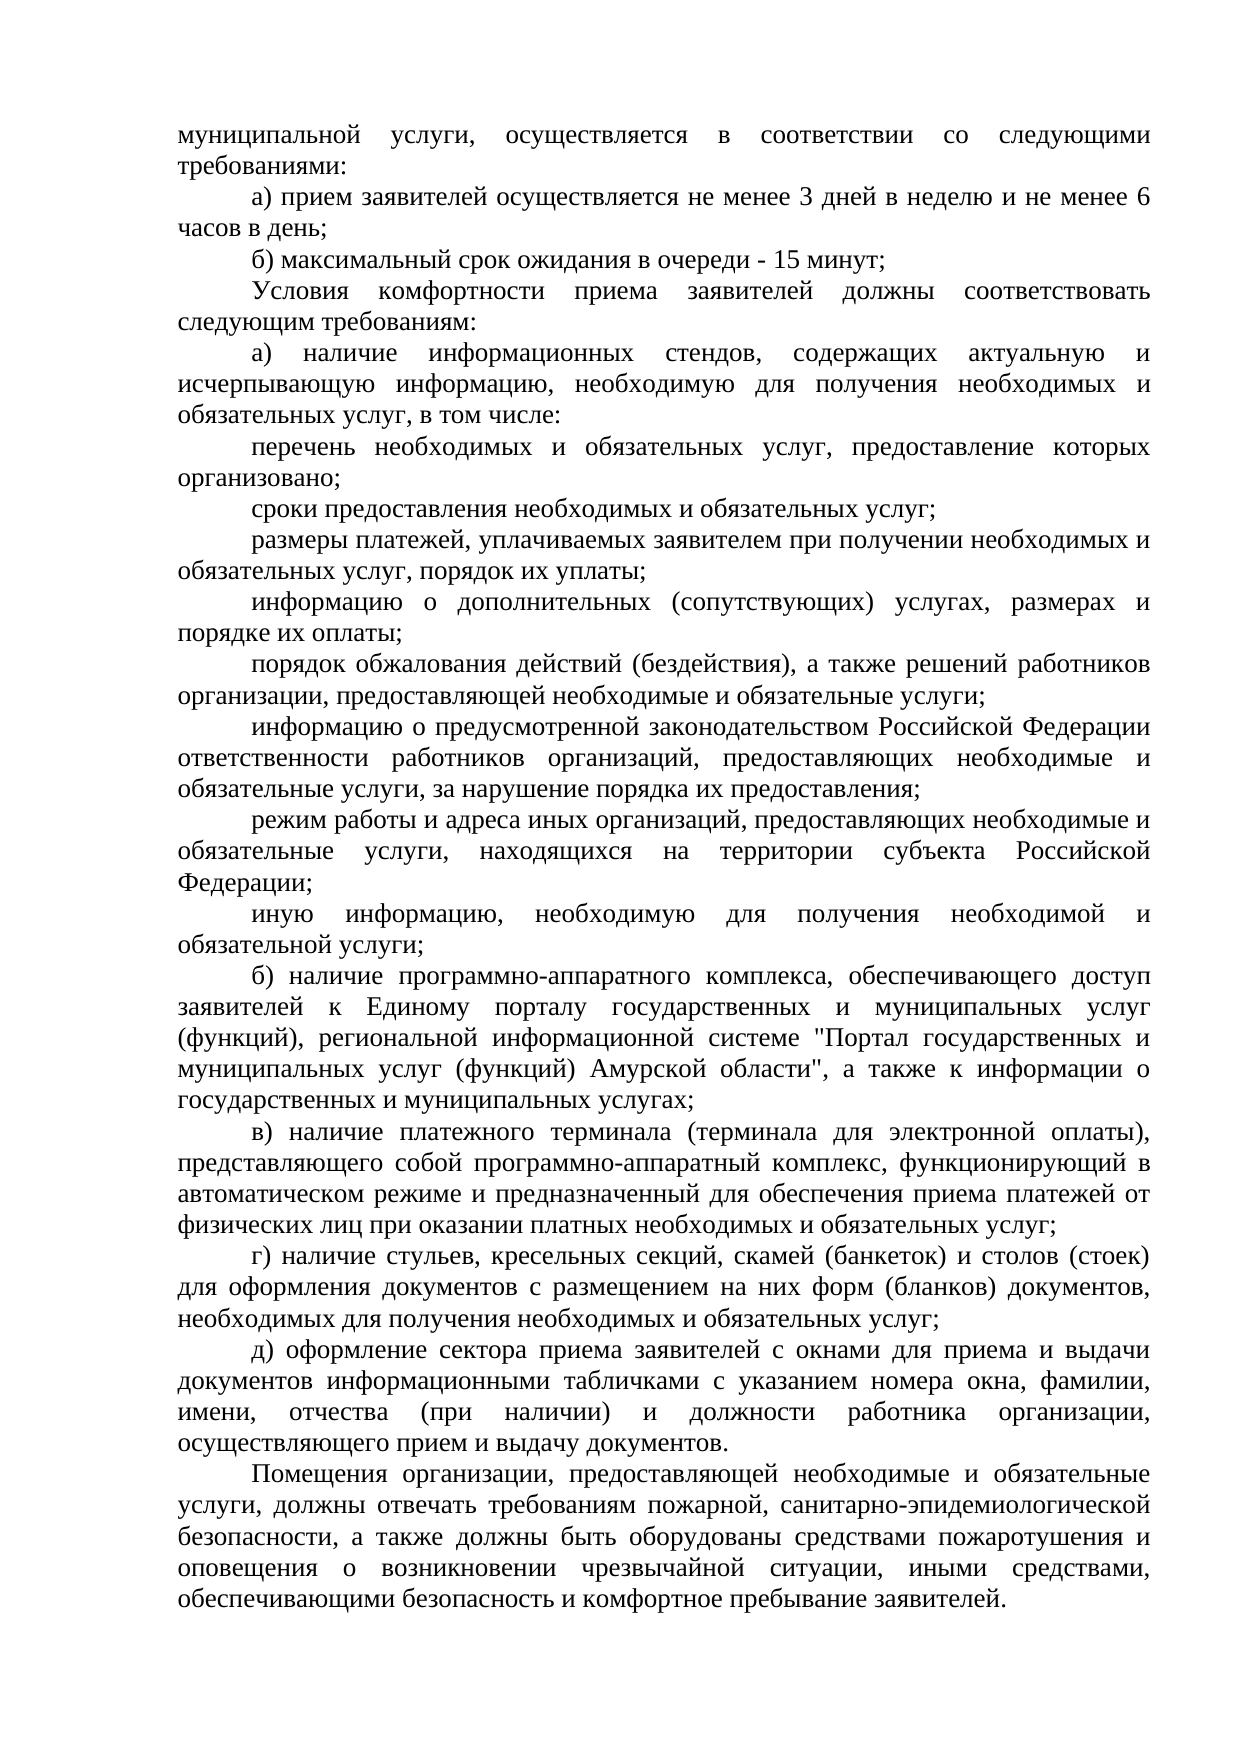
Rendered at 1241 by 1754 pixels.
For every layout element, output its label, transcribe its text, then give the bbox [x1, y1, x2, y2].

text режим работы и адреса иных организаций, предоставляющих необходимые и обязательные услуги, находящихся на территории субъекта Российской Федерации; [177, 803, 1152, 897]
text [177, 118, 1152, 180]
text перечень необходимых и обязательных услуг, предоставление которых организовано; [177, 429, 1152, 492]
text размеры платежей, уплачиваемых заявителем при получении необходимых и обязательных услуг, порядок их уплаты; [177, 523, 1152, 585]
text а) наличие информационных стендов, содержащих актуальную и исчерпывающую информацию, необходимую для получения необходимых и обязательных услуг, в том числе: [177, 336, 1152, 429]
text информацию о предусмотренной законодательством Российской Федерации ответственности работников организаций, предоставляющих необходимые и обязательные услуги, за нарушение порядка их предоставления; [177, 710, 1152, 803]
text Помещения организации, предоставляющей необходимые и обязательные услуги, должны отвечать требованиям пожарной, санитарно-эпидемиологической безопасности, а также должны быть оборудованы средствами пожаротушения и оповещения о возникновении чрезвычайной ситуации, иными средствами, обеспечивающими безопасность и комфортное пребывание заявителей. [177, 1457, 1152, 1613]
text в) наличие платежного терминала (терминала для электронной оплаты), представляющего собой программно-аппаратный комплекс, функционирующий в автоматическом режиме и предназначенный для обеспечения приема платежей от физических лиц при оказании платных необходимых и обязательных услуг; [177, 1115, 1152, 1239]
text б) максимальный срок ожидания в очереди - 15 минут; [177, 243, 1152, 274]
text а) прием заявителей осуществляется не менее 3 дней в неделю и не менее 6 часов в день; [177, 180, 1152, 243]
text д) оформление сектора приема заявителей с окнами для приема и выдачи документов информационными табличками с указанием номера окна, фамилии, имени, отчества (при наличии) и должности работника организации, осуществляющего прием и выдачу документов. [177, 1333, 1152, 1457]
text г) наличие стульев, кресельных секций, скамей (банкеток) и столов (стоек) для оформления документов с размещением на них форм (бланков) документов, необходимых для получения необходимых и обязательных услуг; [177, 1239, 1152, 1333]
text порядок обжалования действий (бездействия), а также решений работников организации, предоставляющей необходимые и обязательные услуги; [177, 648, 1152, 710]
text сроки предоставления необходимых и обязательных услуг; [177, 492, 1152, 523]
text Условия комфортности приема заявителей должны соответствовать следующим требованиям: [177, 274, 1152, 336]
text б) наличие программно-аппаратного комплекса, обеспечивающего доступ заявителей к Единому порталу государственных и муниципальных услуг (функций), региональной информационной системе "Портал государственных и муниципальных услуг (функций) Амурской области", а также к информации о государственных и муниципальных услугах; [177, 959, 1152, 1115]
text иную информацию, необходимую для получения необходимой и обязательной услуги; [177, 897, 1152, 959]
text информацию о дополнительных (сопутствующих) услугах, размерах и порядке их оплаты; [177, 585, 1152, 648]
